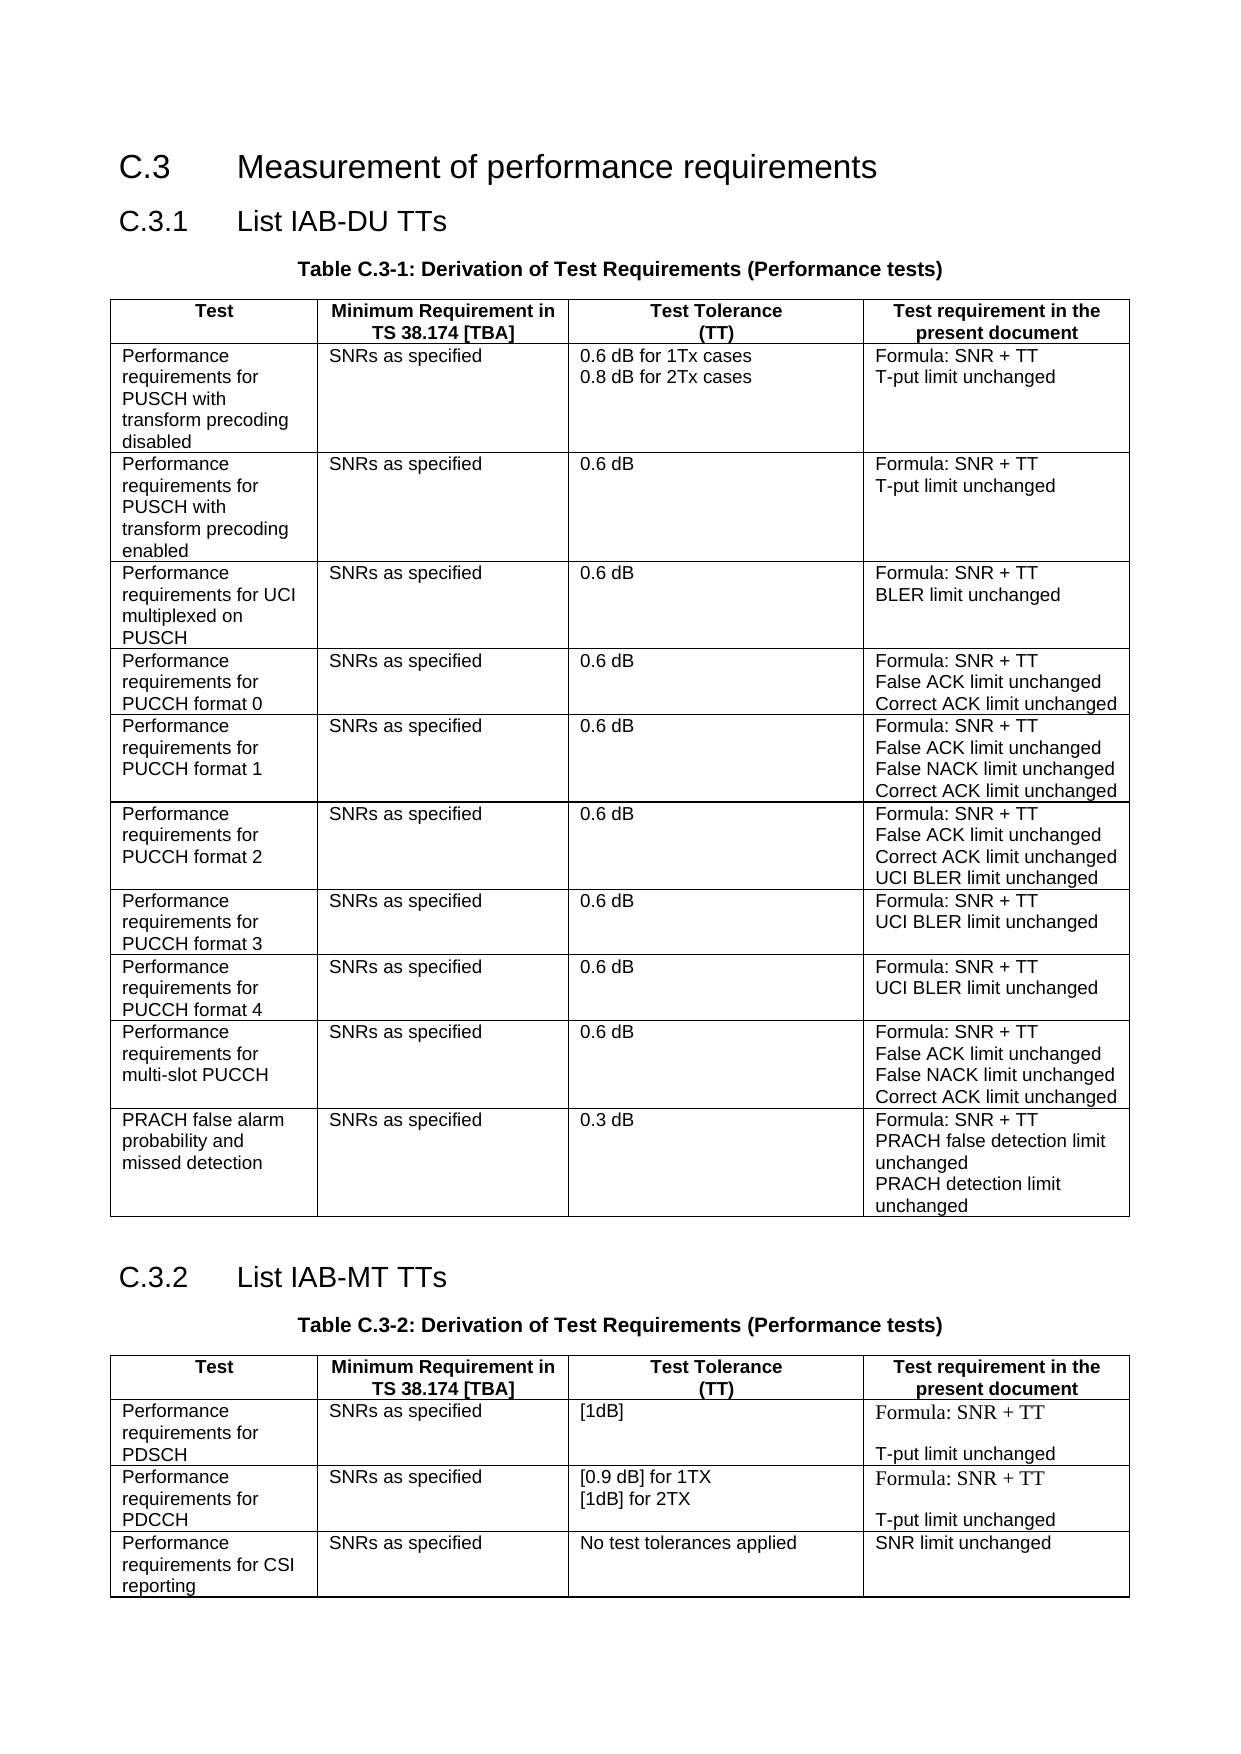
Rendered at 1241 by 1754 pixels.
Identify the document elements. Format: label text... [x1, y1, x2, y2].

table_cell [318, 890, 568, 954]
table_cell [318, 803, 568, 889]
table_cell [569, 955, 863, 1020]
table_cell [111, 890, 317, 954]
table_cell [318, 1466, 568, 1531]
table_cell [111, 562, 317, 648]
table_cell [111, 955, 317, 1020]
subtitle C.3.1 List IAB-DU TTs [118, 204, 1122, 238]
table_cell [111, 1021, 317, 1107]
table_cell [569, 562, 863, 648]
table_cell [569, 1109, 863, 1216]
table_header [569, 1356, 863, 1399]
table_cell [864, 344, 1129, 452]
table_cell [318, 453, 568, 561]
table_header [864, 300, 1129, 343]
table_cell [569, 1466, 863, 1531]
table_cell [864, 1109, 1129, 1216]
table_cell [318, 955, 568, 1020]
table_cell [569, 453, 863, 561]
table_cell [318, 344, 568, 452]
text Table C.3-1: Derivation of Test Requirements (Performance tests) [118, 256, 1122, 280]
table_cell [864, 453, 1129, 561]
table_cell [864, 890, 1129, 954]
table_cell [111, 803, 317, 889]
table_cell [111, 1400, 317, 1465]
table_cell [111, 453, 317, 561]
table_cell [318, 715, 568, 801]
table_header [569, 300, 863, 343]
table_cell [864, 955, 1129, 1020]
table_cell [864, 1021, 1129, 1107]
subtitle C.3.2 List IAB-MT TTs [118, 1260, 1122, 1294]
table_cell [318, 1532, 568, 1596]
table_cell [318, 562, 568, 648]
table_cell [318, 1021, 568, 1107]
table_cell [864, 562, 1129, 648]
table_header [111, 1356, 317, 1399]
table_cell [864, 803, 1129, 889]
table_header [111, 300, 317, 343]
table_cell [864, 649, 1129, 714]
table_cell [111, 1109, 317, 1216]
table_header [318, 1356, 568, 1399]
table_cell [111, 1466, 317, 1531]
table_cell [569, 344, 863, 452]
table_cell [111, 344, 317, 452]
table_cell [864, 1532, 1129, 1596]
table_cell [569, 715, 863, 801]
subtitle C.3 Measurement of performance requirements [118, 147, 1122, 185]
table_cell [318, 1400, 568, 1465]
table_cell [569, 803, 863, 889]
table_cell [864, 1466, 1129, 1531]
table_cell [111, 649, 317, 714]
text Table C.3-2: Derivation of Test Requirements (Performance tests) [118, 1312, 1122, 1336]
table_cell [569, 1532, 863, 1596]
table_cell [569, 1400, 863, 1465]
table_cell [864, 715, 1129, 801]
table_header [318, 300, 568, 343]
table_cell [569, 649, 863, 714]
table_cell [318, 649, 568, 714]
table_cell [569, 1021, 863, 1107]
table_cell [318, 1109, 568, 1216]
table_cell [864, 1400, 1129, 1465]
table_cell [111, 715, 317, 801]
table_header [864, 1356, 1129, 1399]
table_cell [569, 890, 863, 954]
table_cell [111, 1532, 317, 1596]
